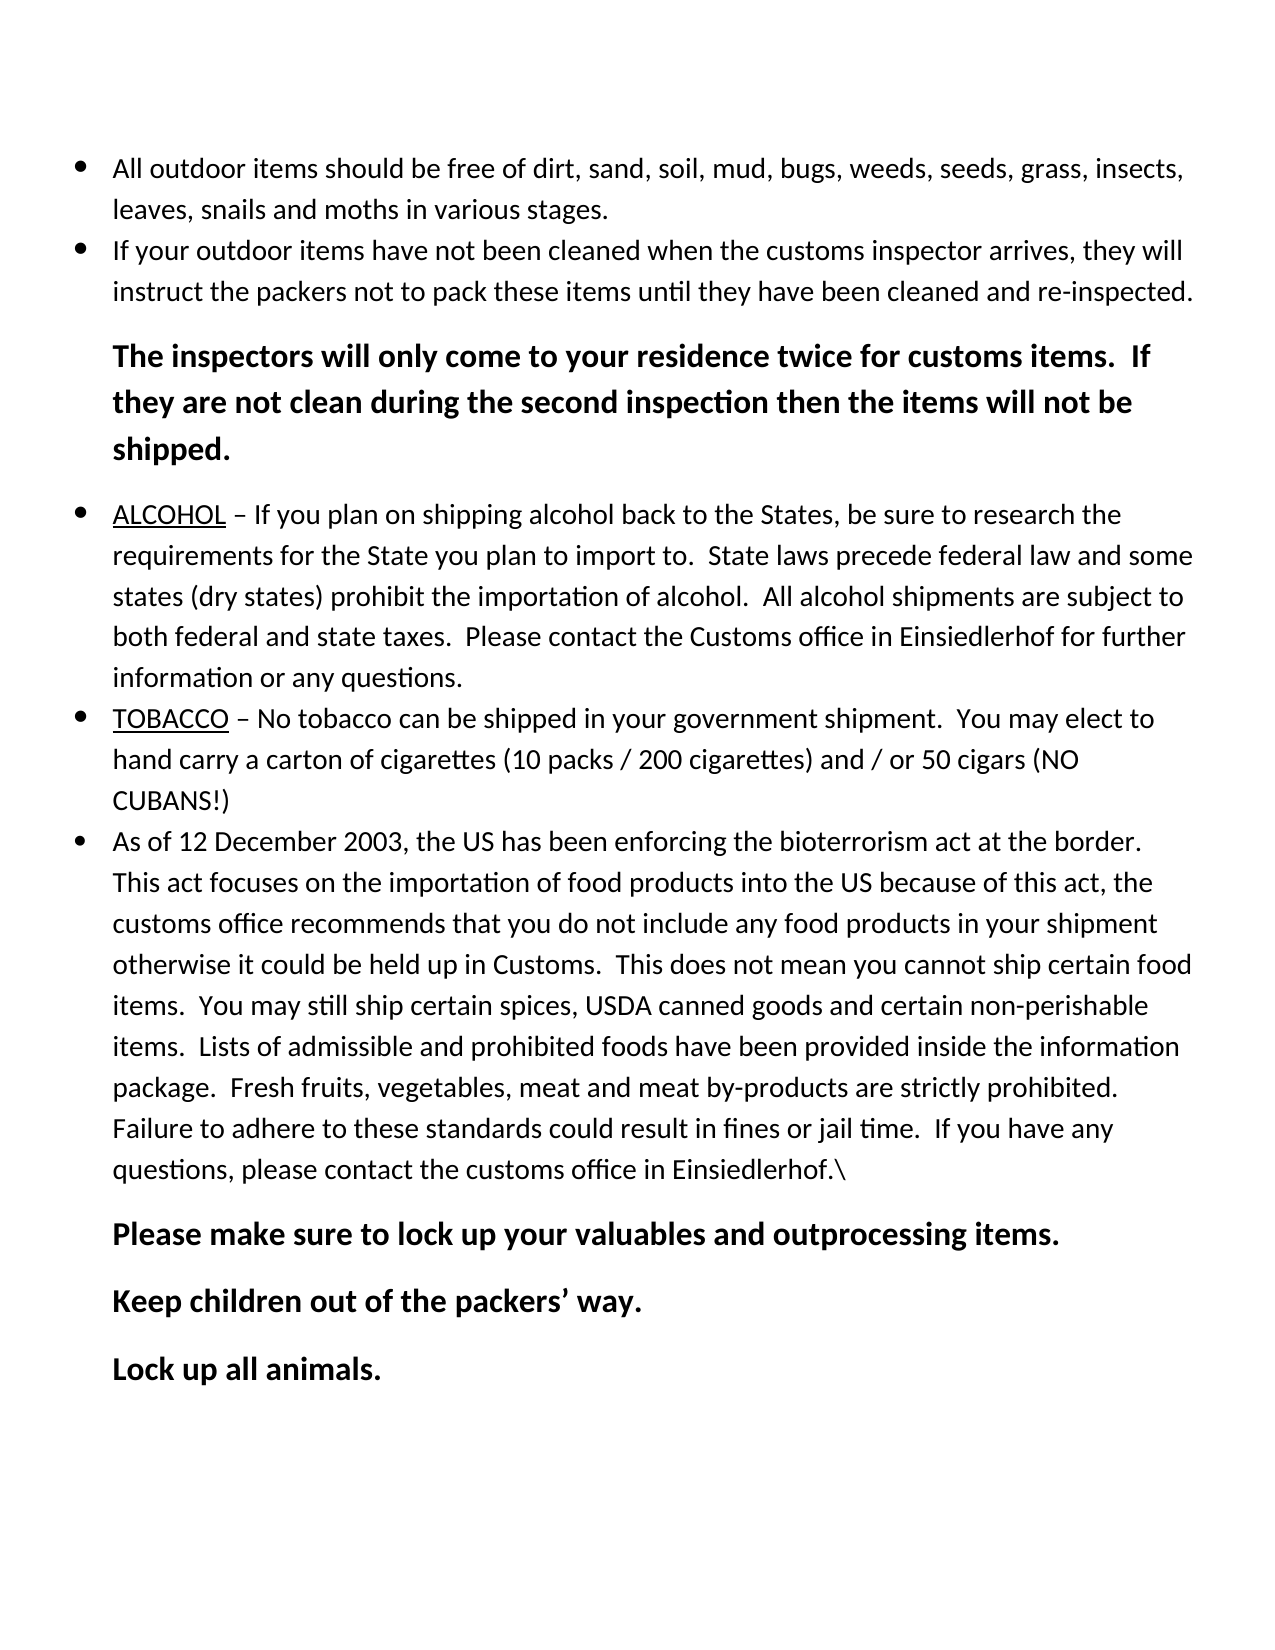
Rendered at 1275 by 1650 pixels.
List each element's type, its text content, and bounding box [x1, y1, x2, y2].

list All outdoor items should be free of dirt, sand, soil, mud, bugs, weeds, seeds, grass, insects, leaves, snails and moths in various stages. [75, 150, 1200, 227]
text Lock up all animals. [112, 1348, 1200, 1388]
text Keep children out of the packers’ way. [112, 1280, 1200, 1321]
list TOBACCO – No tobacco can be shipped in your government shipment. You may elect to hand carry a carton of cigarettes (10 packs / 200 cigarettes) and / or 50 cigars (NO CUBANS!) [75, 700, 1200, 818]
text Please make sure to lock up your valuables and outprocessing items. [112, 1212, 1200, 1253]
text The inspectors will only come to your residence twice for customs items. If they are not clean during the second inspection then the items will not be shipped. [112, 334, 1200, 469]
list ALCOHOL – If you plan on shipping alcohol back to the States, be sure to research the requirements for the State you plan to import to. State laws precede federal law and some states (dry states) prohibit the importation of alcohol. All alcohol shipments are subject to both federal and state taxes. Please contact the Customs office in Einsiedlerhof for further information or any questions. [75, 496, 1200, 695]
list As of 12 December 2003, the US has been enforcing the bioterrorism act at the border. This act focuses on the importation of food products into the US because of this act, the customs office recommends that you do not include any food products in your shipment otherwise it could be held up in Customs. This does not mean you cannot ship certain food items. You may still ship certain spices, USDA canned goods and certain non-perishable items. Lists of admissible and prohibited foods have been provided inside the information package. Fresh fruits, vegetables, meat and meat by-products are strictly prohibited. Failure to adhere to these standards could result in fines or jail time. If you have any questions, please contact the customs office in Einsiedlerhof.\ [75, 823, 1200, 1186]
list If your outdoor items have not been cleaned when the customs inspector arrives, they will instruct the packers not to pack these items until they have been cleaned and re-inspected. [75, 232, 1200, 308]
